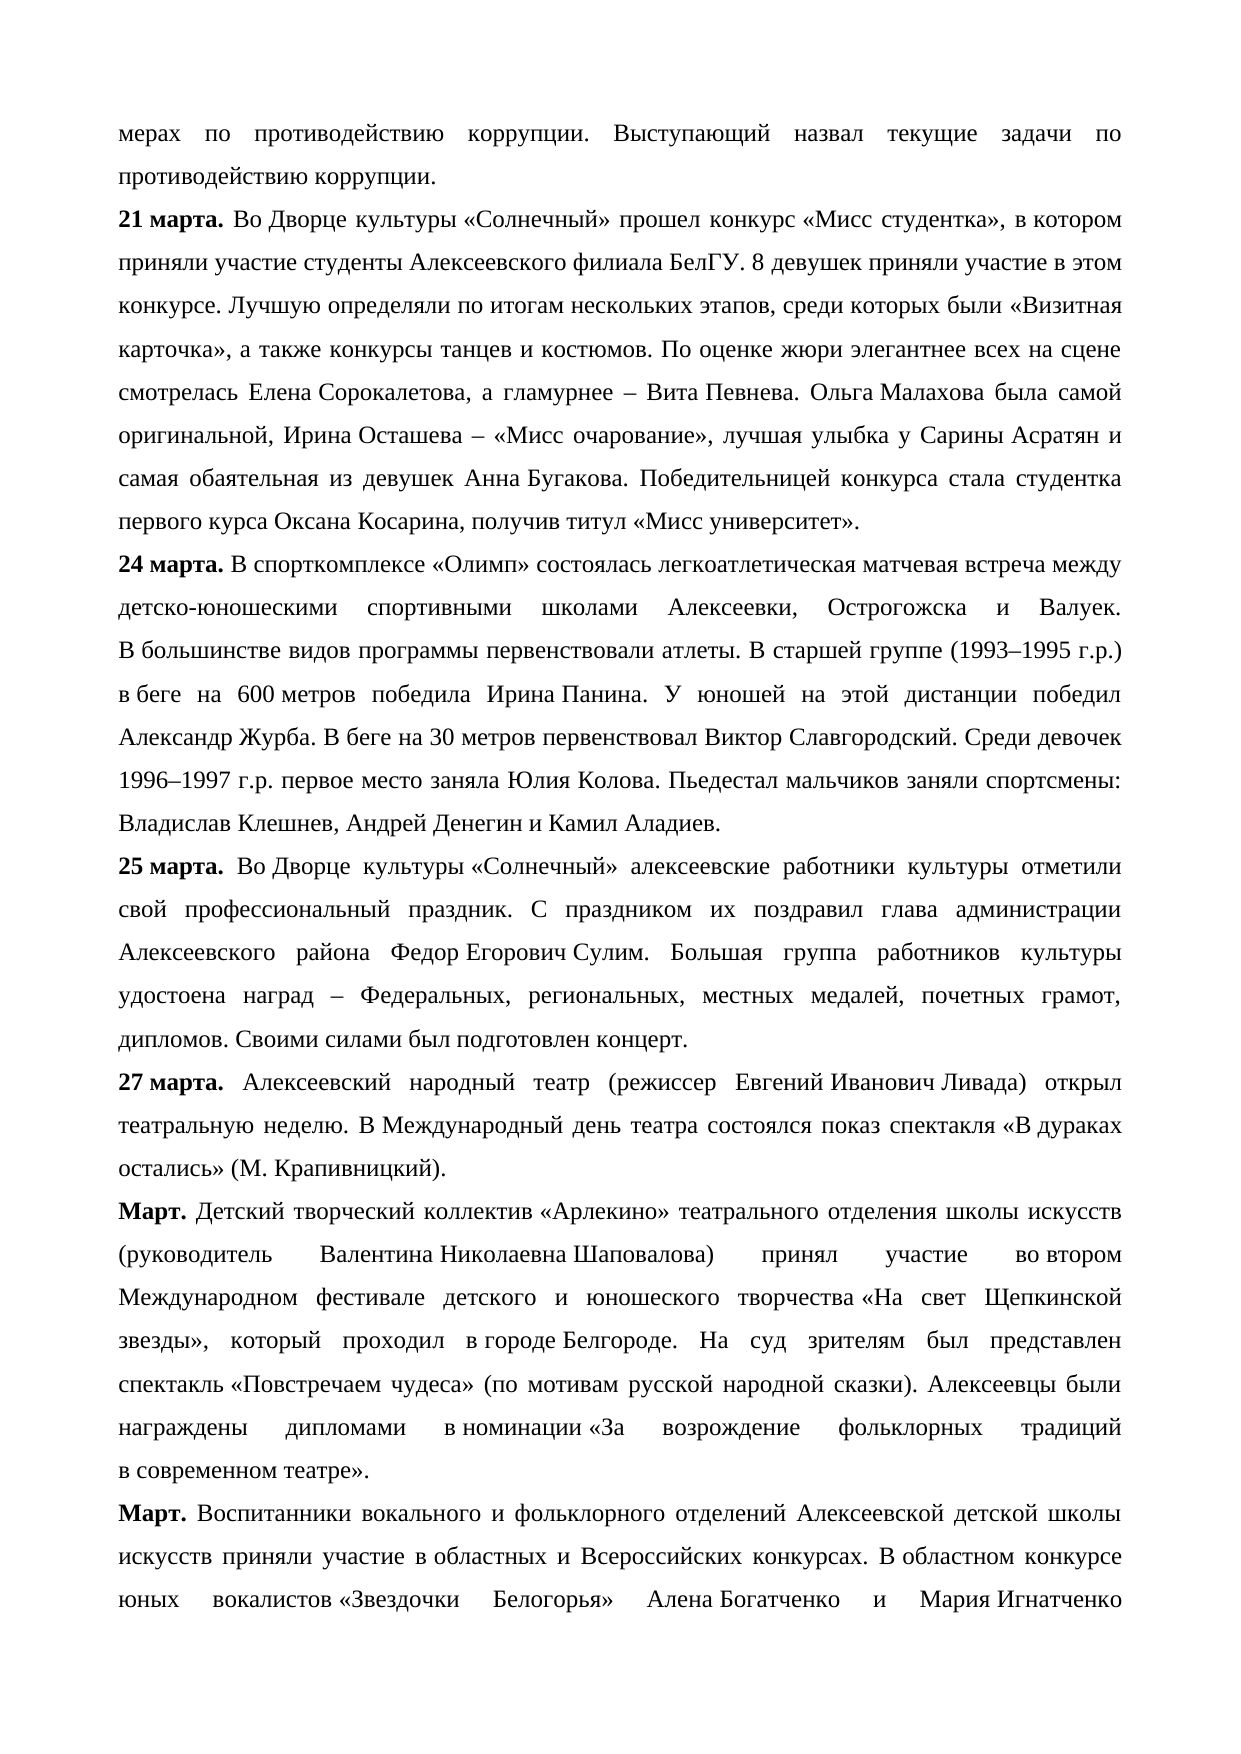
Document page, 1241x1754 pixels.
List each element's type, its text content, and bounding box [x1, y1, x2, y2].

text 21 марта. Во Дворце культуры «Солнечный» прошел конкурс «Мисс студентка», в котором приняли участие студенты Алексеевского филиала БелГУ. 8 девушек приняли участие в этом конкурсе. Лучшую определяли по итогам нескольких этапов, среди которых были «Визитная карточка», а также конкурсы танцев и костюмов. По оценке жюри элегантнее всех на сцене смотрелась Елена Сорокалетова, а гламурнее – Вита Певнева. Ольга Малахова была самой оригинальной, Ирина Осташева – «Мисс очарование», лучшая улыбка у Сарины Асратян и самая обаятельная из девушек Анна Бугакова. Победительницей конкурса стала студентка первого курса Оксана Косарина, получив титул «Мисс университет». [118, 204, 1122, 535]
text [118, 1498, 1122, 1613]
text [118, 118, 1122, 190]
text 25 марта. Во Дворце культуры «Солнечный» алексеевские работники культуры отметили свой профессиональный праздник. С праздником их поздравил глава администрации Алексеевского района Федор Егорович Сулим. Большая группа работников культуры удостоена наград – Федеральных, региональных, местных медалей, почетных грамот, дипломов. Своими силами был подготовлен концерт. [118, 851, 1122, 1052]
text 27 марта. Алексеевский народный театр (режиссер Евгений Иванович Ливада) открыл театральную неделю. В Международный день театра состоялся показ спектакля «В дураках остались» (М. Крапивницкий). [118, 1067, 1122, 1182]
text Март. Детский творческий коллектив «Арлекино» театрального отделения школы искусств (руководитель Валентина Николаевна Шаповалова) принял участие во втором Международном фестивале детского и юношеского творчества «На свет Щепкинской звезды», который проходил в городе Белгороде. На суд зрителям был представлен спектакль «Повстречаем чудеса» (по мотивам русской народной сказки). Алексеевцы были награждены дипломами в номинации «За возрождение фольклорных традиций в современном театре». [118, 1196, 1122, 1484]
text 24 марта. В спорткомплексе «Олимп» состоялась легкоатлетическая матчевая встреча между детско-юношескими спортивными школами Алексеевки, Острогожска и Валуек. В большинстве видов программы первенствовали атлеты. В старшей группе (1993–1995 г.р.) в беге на 600 метров победила Ирина Панина. У юношей на этой дистанции победил Александр Журба. В беге на 30 метров первенствовал Виктор Славгородский. Среди девочек 1996–1997 г.р. первое место заняла Юлия Колова. Пьедестал мальчиков заняли спортсмены: Владислав Клешнев, Андрей Денегин и Камил Аладиев. [118, 549, 1122, 837]
